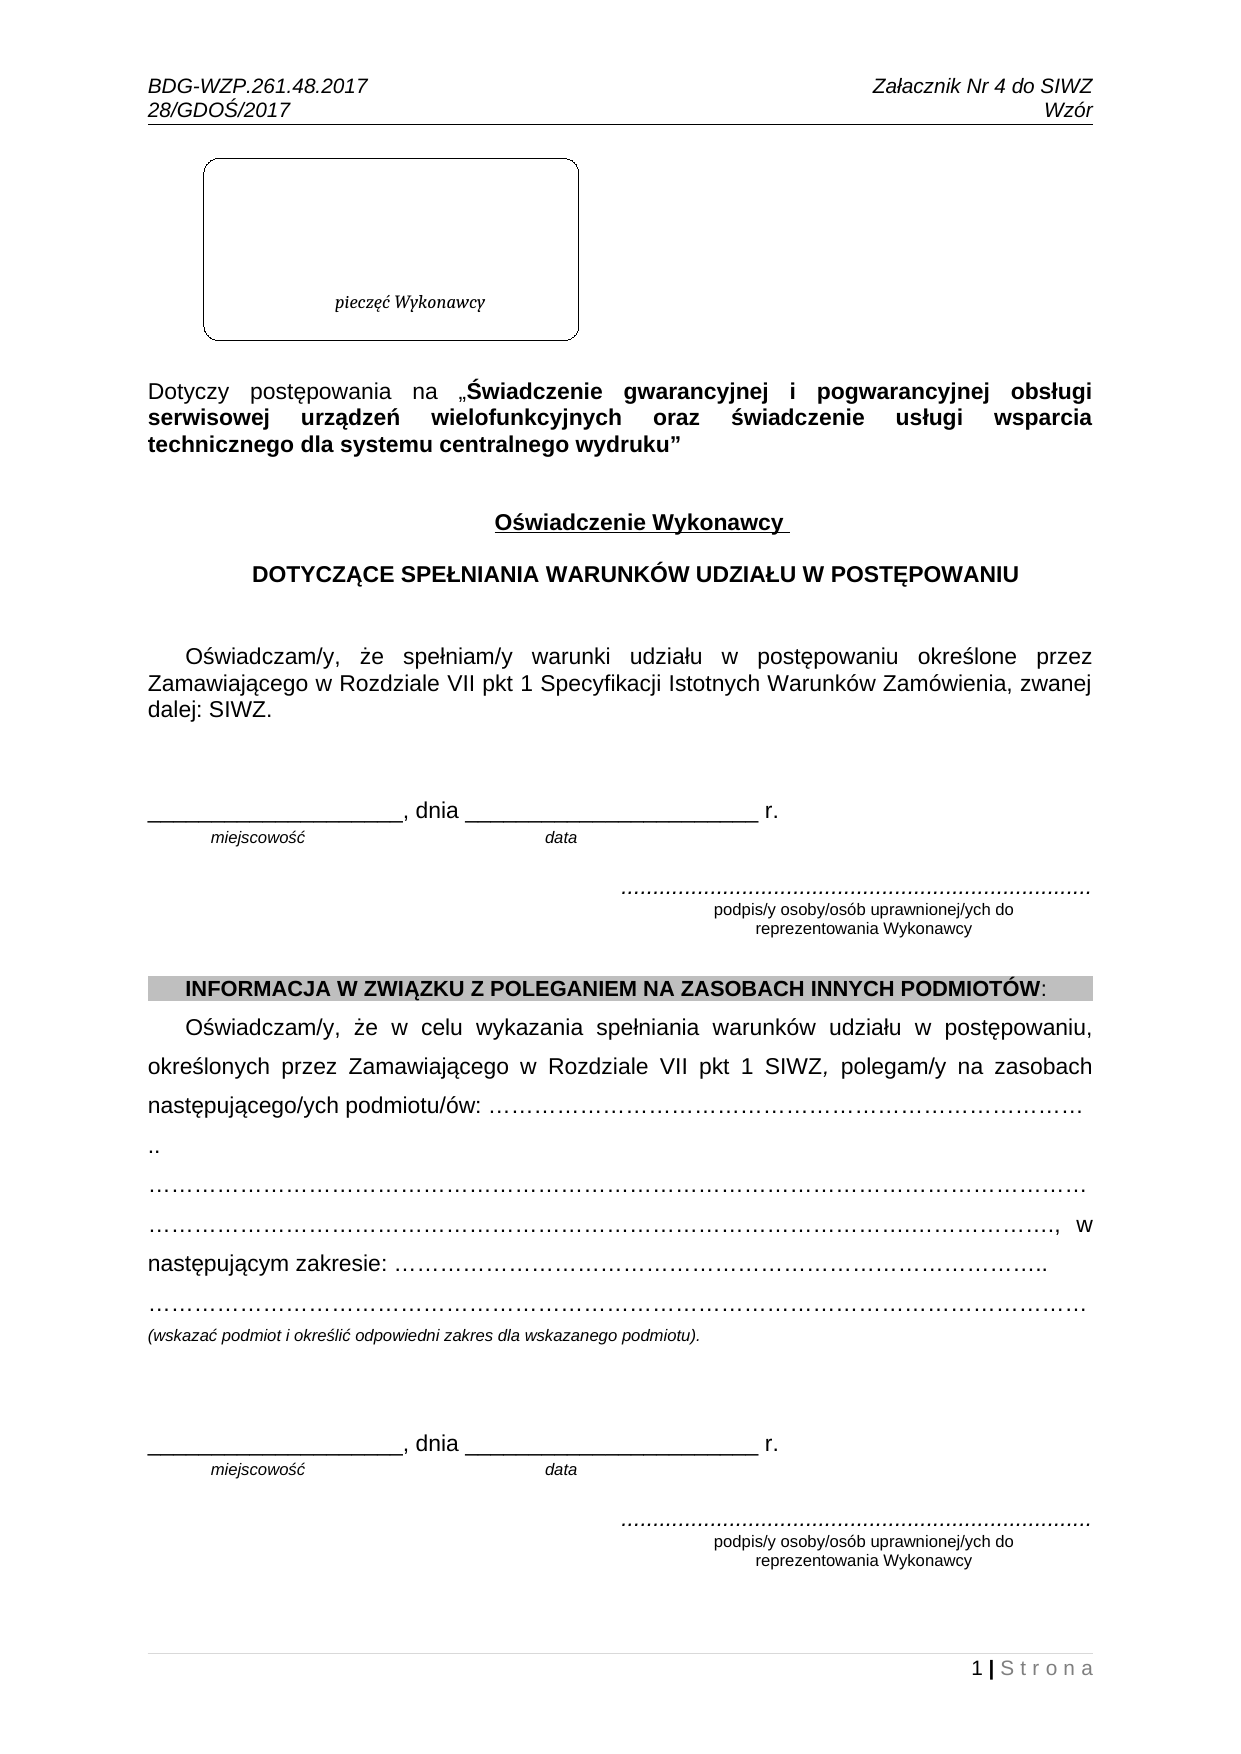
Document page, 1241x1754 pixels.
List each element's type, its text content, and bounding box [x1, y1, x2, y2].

text Oświadczam/y, że spełniam/y warunki udziału w postępowaniu określone przez Zamawiającego w Rozdziale VII pkt 1 Specyfikacji Istotnych Warunków Zamówienia, zwanej dalej: SIWZ. [148, 643, 1093, 722]
text ____________________, dnia _______________________ r. [148, 1429, 1093, 1456]
text reprezentowania Wykonawcy [635, 1551, 1093, 1570]
text podpis/y osoby/osób uprawnionej/ych do [635, 899, 1093, 919]
text DOTYCZĄCE SPEŁNIANIA WARUNKÓW UDZIAŁU W POSTĘPOWANIU [148, 561, 1093, 629]
text INFORMACJA W ZWIĄZKU Z POLEGANIEM NA ZASOBACH INNYCH PODMIOTÓW: [148, 976, 1093, 1001]
text miejscowość data [148, 1460, 1093, 1479]
text miejscowość data [148, 828, 1093, 847]
text .......................................................................... [148, 873, 1093, 899]
text Oświadczenie Wykonawcy [148, 509, 1093, 535]
text ____________________, dnia _______________________ r. [148, 797, 1093, 824]
text ..…………………………………………………………………………………………………………………………………………………………………………………………………….………………., w następującym zakresie: ………………………………………………………………………….. [148, 1132, 1093, 1277]
text .......................................................................... [148, 1505, 1093, 1532]
text Oświadczam/y, że w celu wykazania spełniania warunków udziału w postępowaniu, określonych przez Zamawiającego w Rozdziale VII pkt 1 SIWZ, polegam/y na zasobach następującego/ych podmiotu/ów: …………………………………………………………………… [148, 1013, 1093, 1119]
text …………………………………………………………………………………………………………… (wskazać podmiot i określić odpowiedni zakres dla wskazanego podmiotu). [148, 1290, 1093, 1345]
text Dotyczy postępowania na „Świadczenie gwarancyjnej i pogwarancyjnej obsługi serwisowej urządzeń wielofunkcyjnych oraz świadczenie usługi wsparcia technicznego dla systemu centralnego wydruku” [148, 378, 1093, 457]
text podpis/y osoby/osób uprawnionej/ych do [635, 1532, 1093, 1551]
text reprezentowania Wykonawcy [635, 919, 1093, 938]
